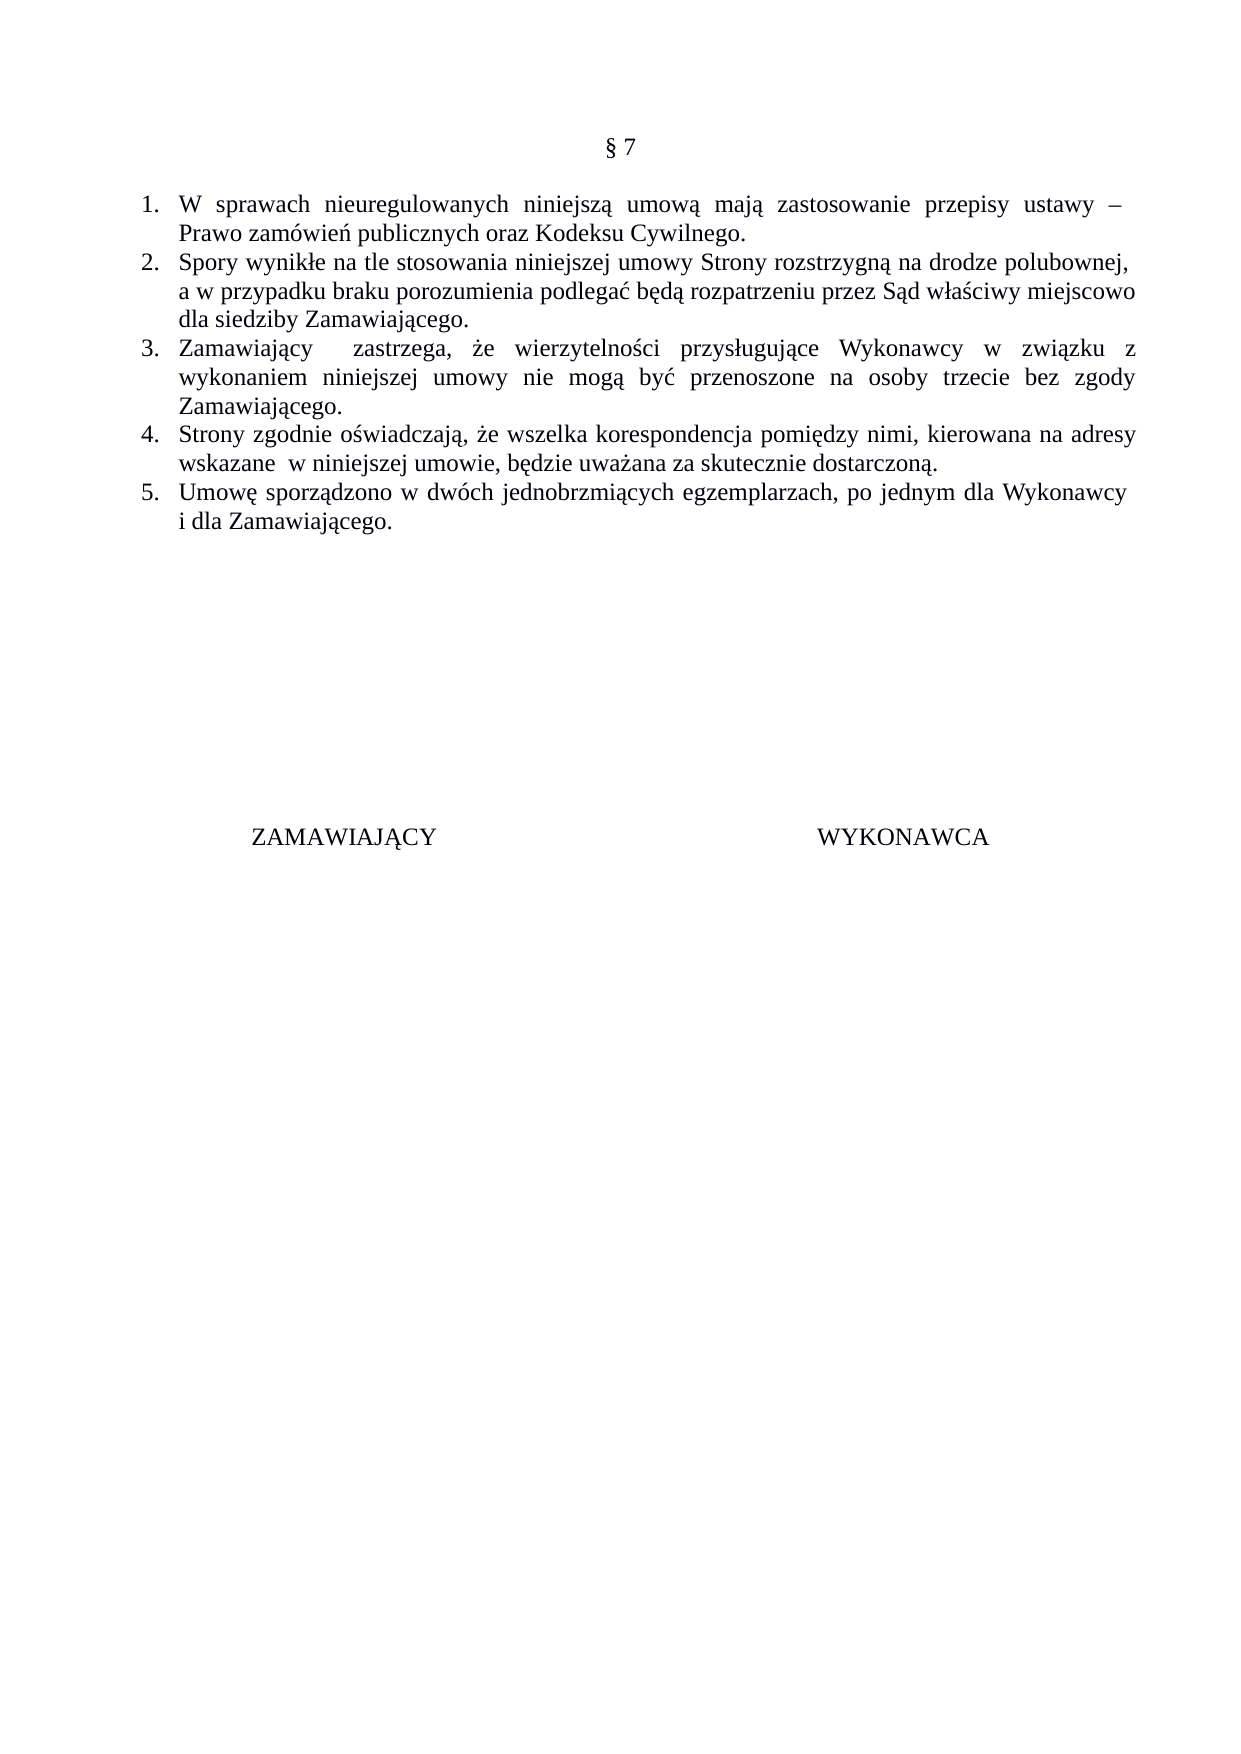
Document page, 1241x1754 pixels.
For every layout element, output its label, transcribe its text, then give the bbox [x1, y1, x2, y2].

list Spory wynikłe na tle stosowania niniejszej umowy Strony rozstrzygną na drodze polubownej, a w przypadku braku porozumienia podlegać będą rozpatrzeniu przez Sąd właściwy miejscowo dla siedziby Zamawiającego. [141, 247, 1137, 333]
list W sprawach nieuregulowanych niniejszą umową mają zastosowanie przepisy ustawy – Prawo zamówień publicznych oraz Kodeksu Cywilnego. [141, 189, 1137, 247]
list Zamawiający zastrzega, że wierzytelności przysługujące Wykonawcy w związku z wykonaniem niniejszej umowy nie mogą być przenoszone na osoby trzecie bez zgody Zamawiającego. [141, 333, 1137, 419]
text § 7 [103, 132, 1137, 161]
list Strony zgodnie oświadczają, że wszelka korespondencja pomiędzy nimi, kierowana na adresy wskazane w niniejszej umowie, będzie uważana za skutecznie dostarczoną. [141, 419, 1137, 477]
list Umowę sporządzono w dwóch jednobrzmiących egzemplarzach, po jednym dla Wykonawcy i dla Zamawiającego. [141, 477, 1137, 534]
